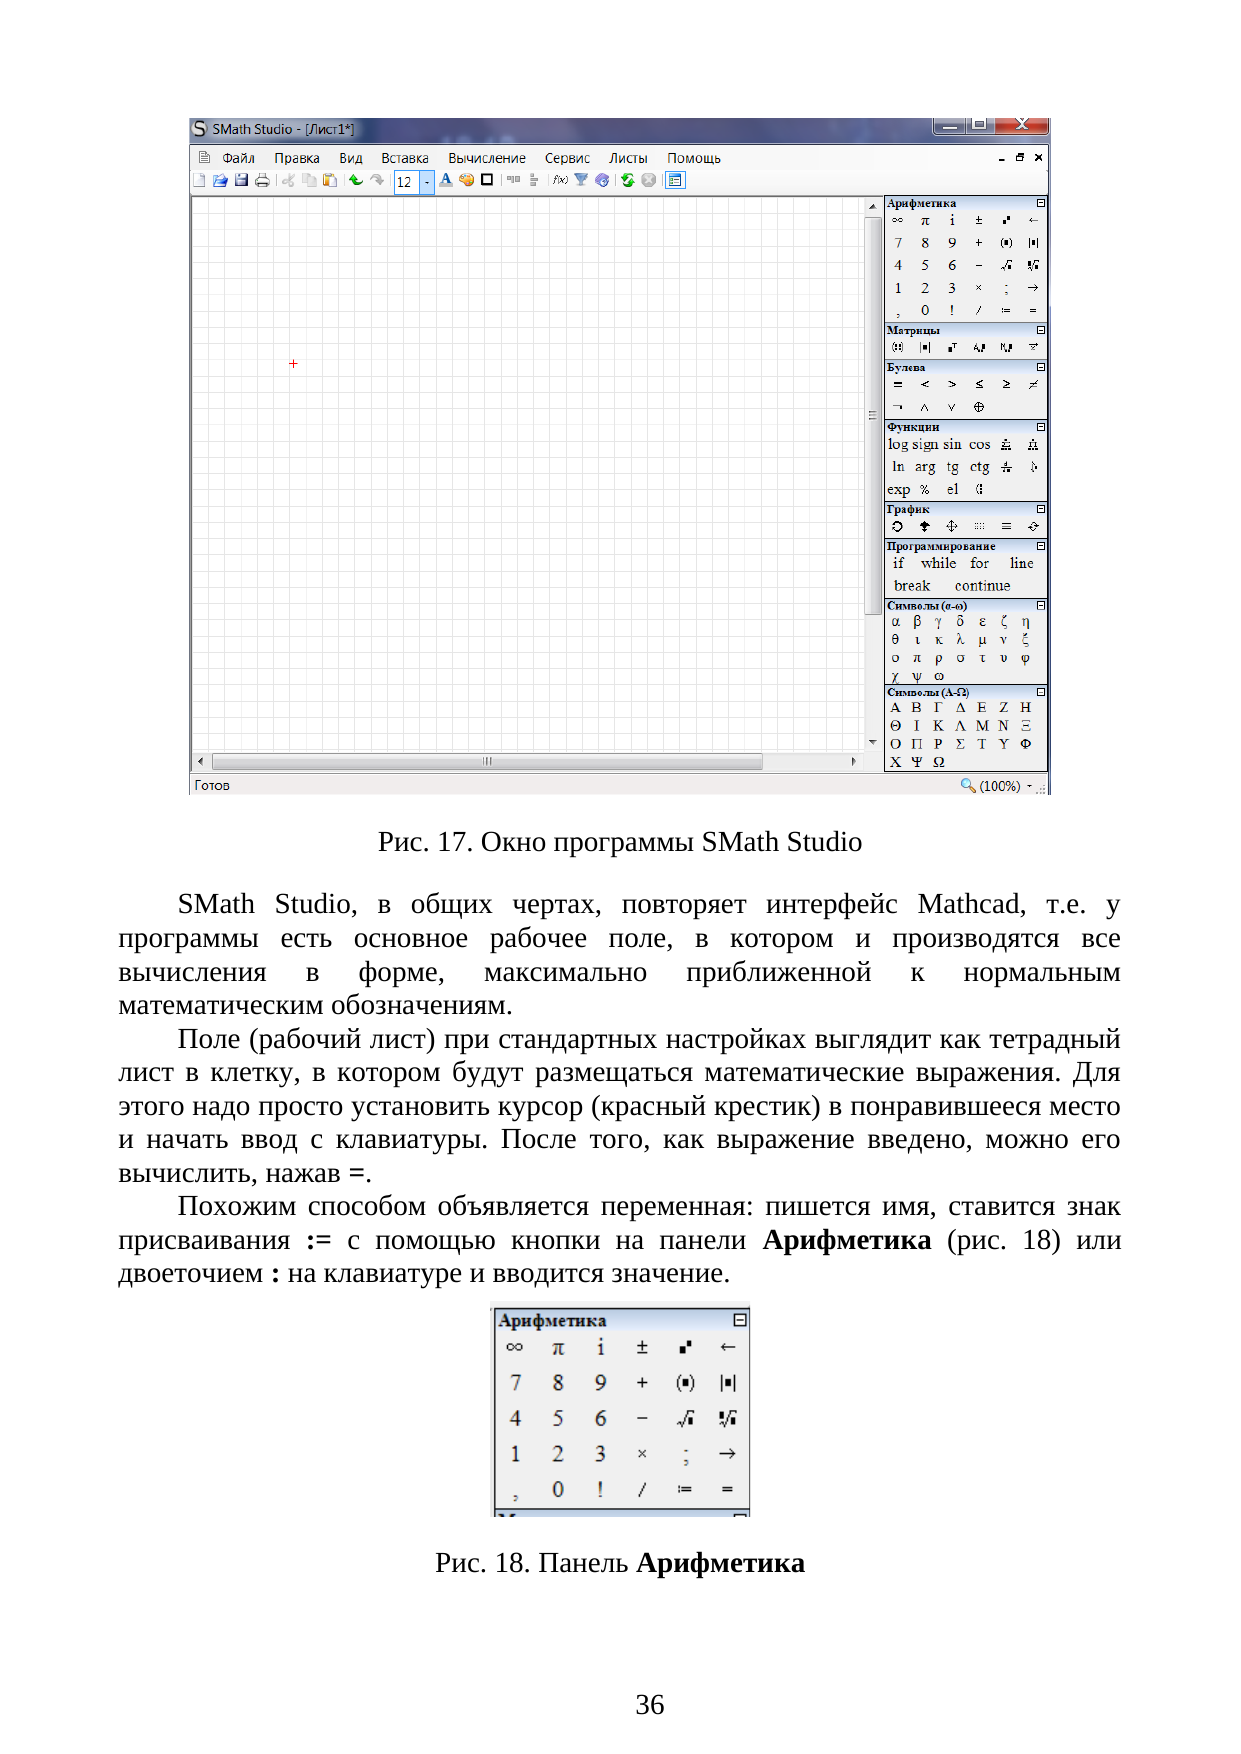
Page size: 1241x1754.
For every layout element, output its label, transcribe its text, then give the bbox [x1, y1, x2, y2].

picture [490, 1301, 750, 1517]
text Рис. 18. Панель Арифметика [118, 1546, 1122, 1579]
text Рис. 17. Окно программы SMath Studio [118, 824, 1122, 857]
text Похожим способом объявляется переменная: пишется имя, ставится знак присваивания := с помощью кнопки на панели Арифметика (рис. 18) или двоеточием : на клавиатуре и вводится значение. [118, 1188, 1122, 1289]
picture [189, 118, 1051, 795]
text SMath Studio, в общих чертах, повторяет интерфейс Mathcad, т.е. у программы есть основное рабочее поле, в котором и производятся все вычисления в форме, максимально приближенной к нормальным математическим обозначениям. [118, 887, 1122, 1021]
text Поле (рабочий лист) при стандартных настройках выглядит как тетрадный лист в клетку, в котором будут размещаться математические выражения. Для этого надо просто установить курсор (красный крестик) в понравившееся место и начать ввод с клавиатуры. После того, как выражение введено, можно его вычислить, нажав =. [118, 1021, 1122, 1188]
